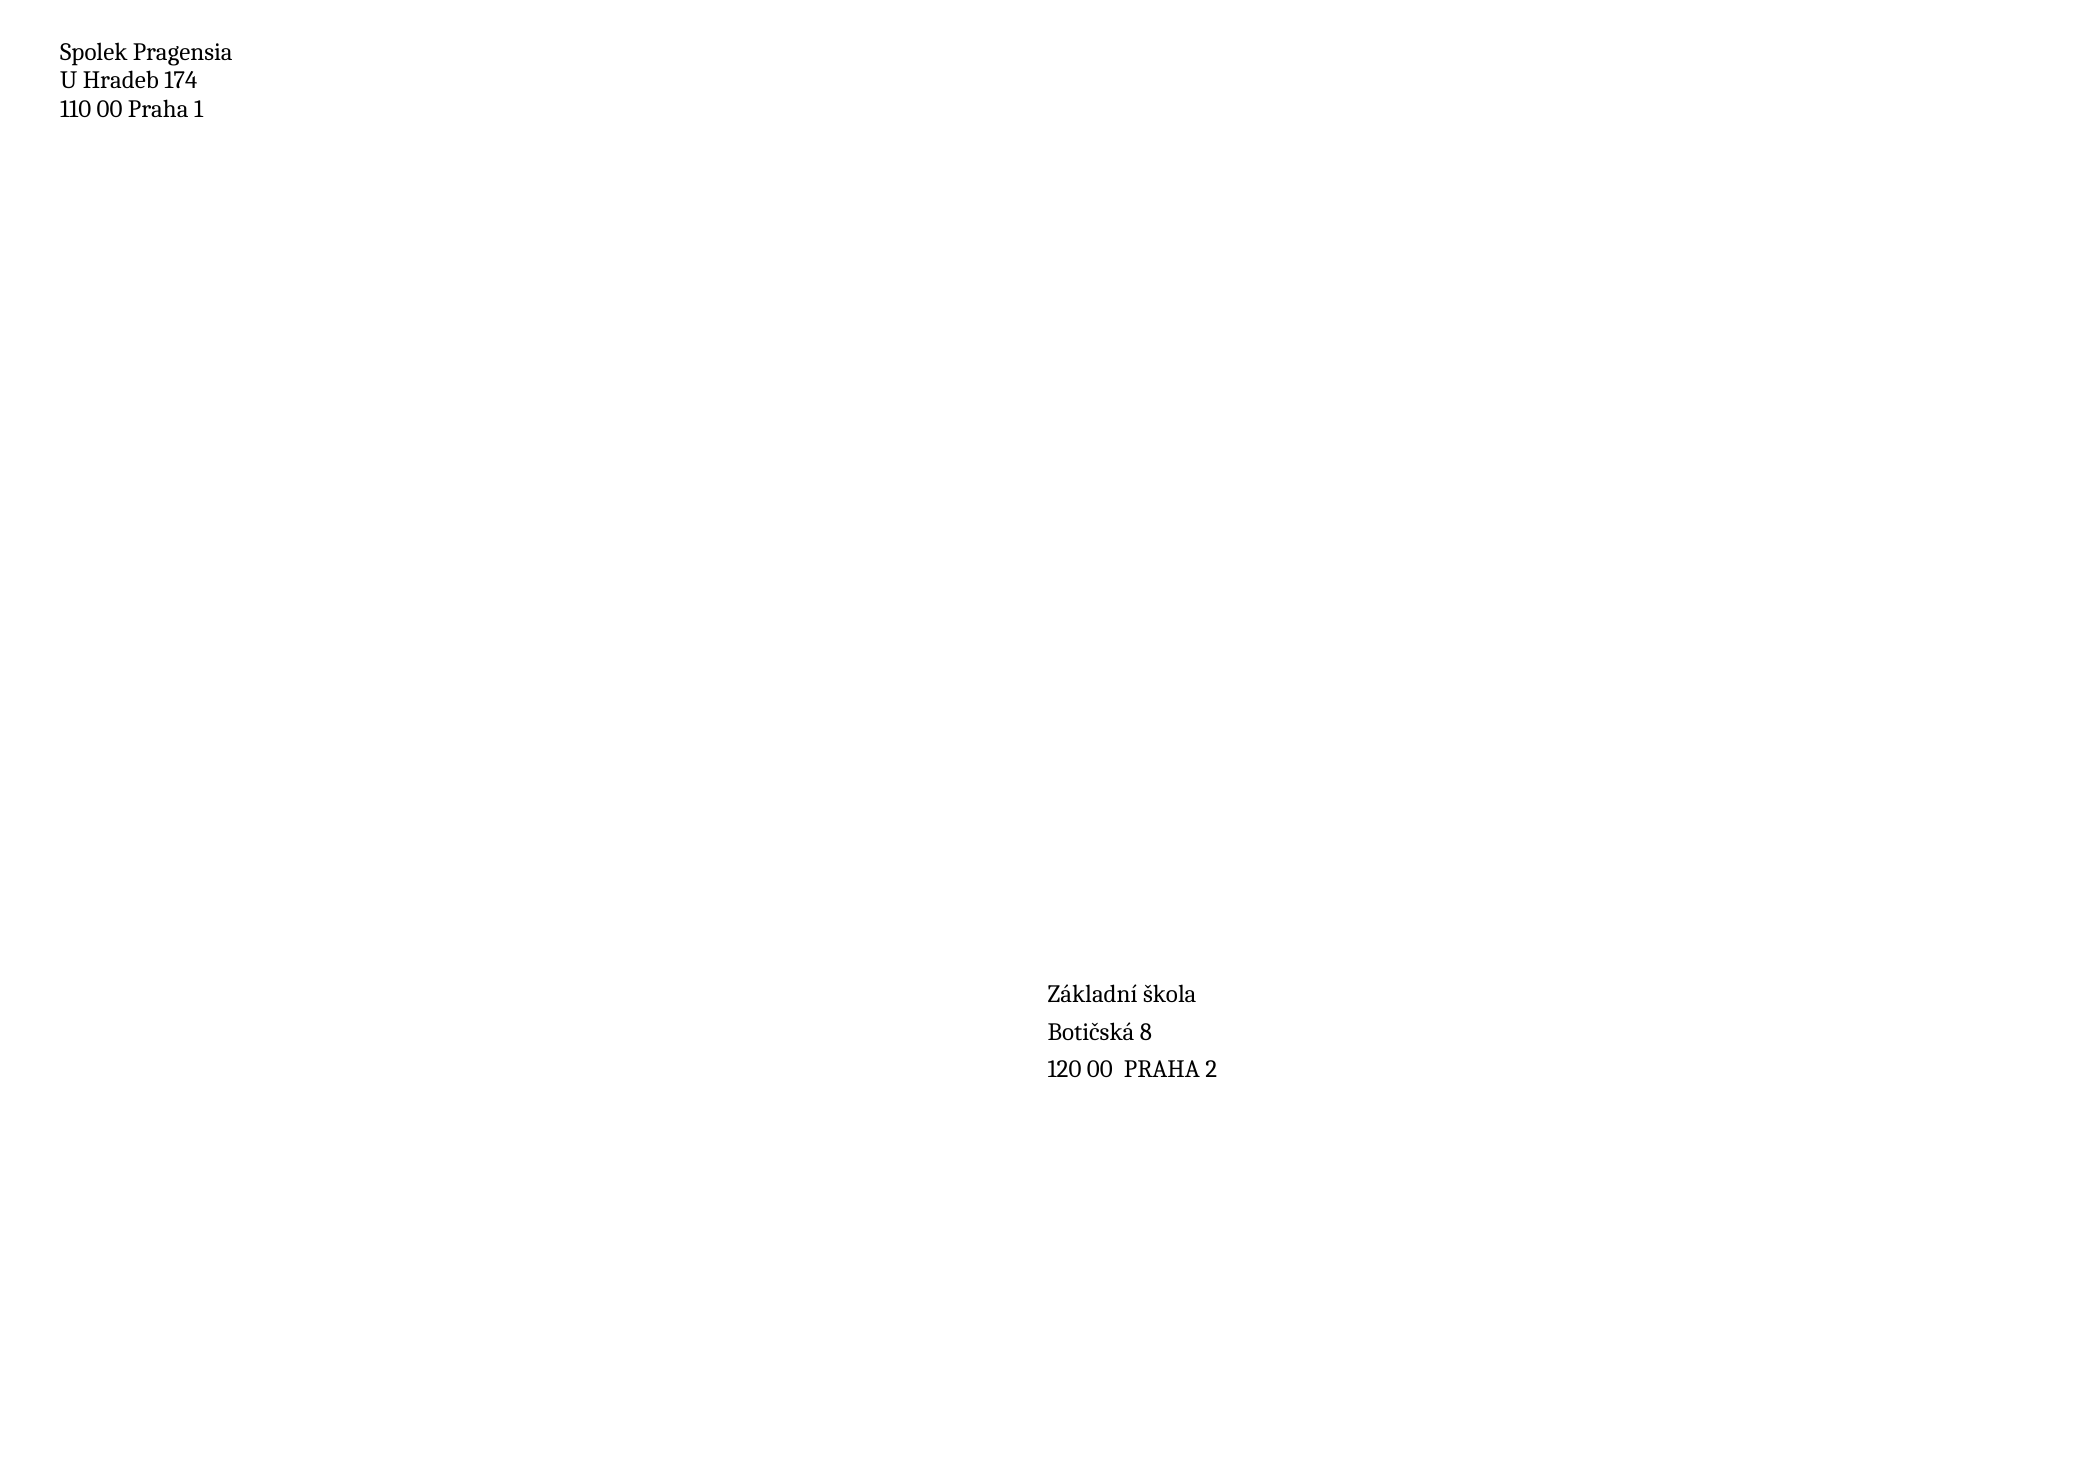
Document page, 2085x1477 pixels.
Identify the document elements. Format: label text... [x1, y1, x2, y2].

text Spolek Pragensia [60, 37, 2010, 66]
text U Hradeb 174 [60, 66, 2010, 95]
text 110 00 Praha 1 [60, 95, 2010, 124]
